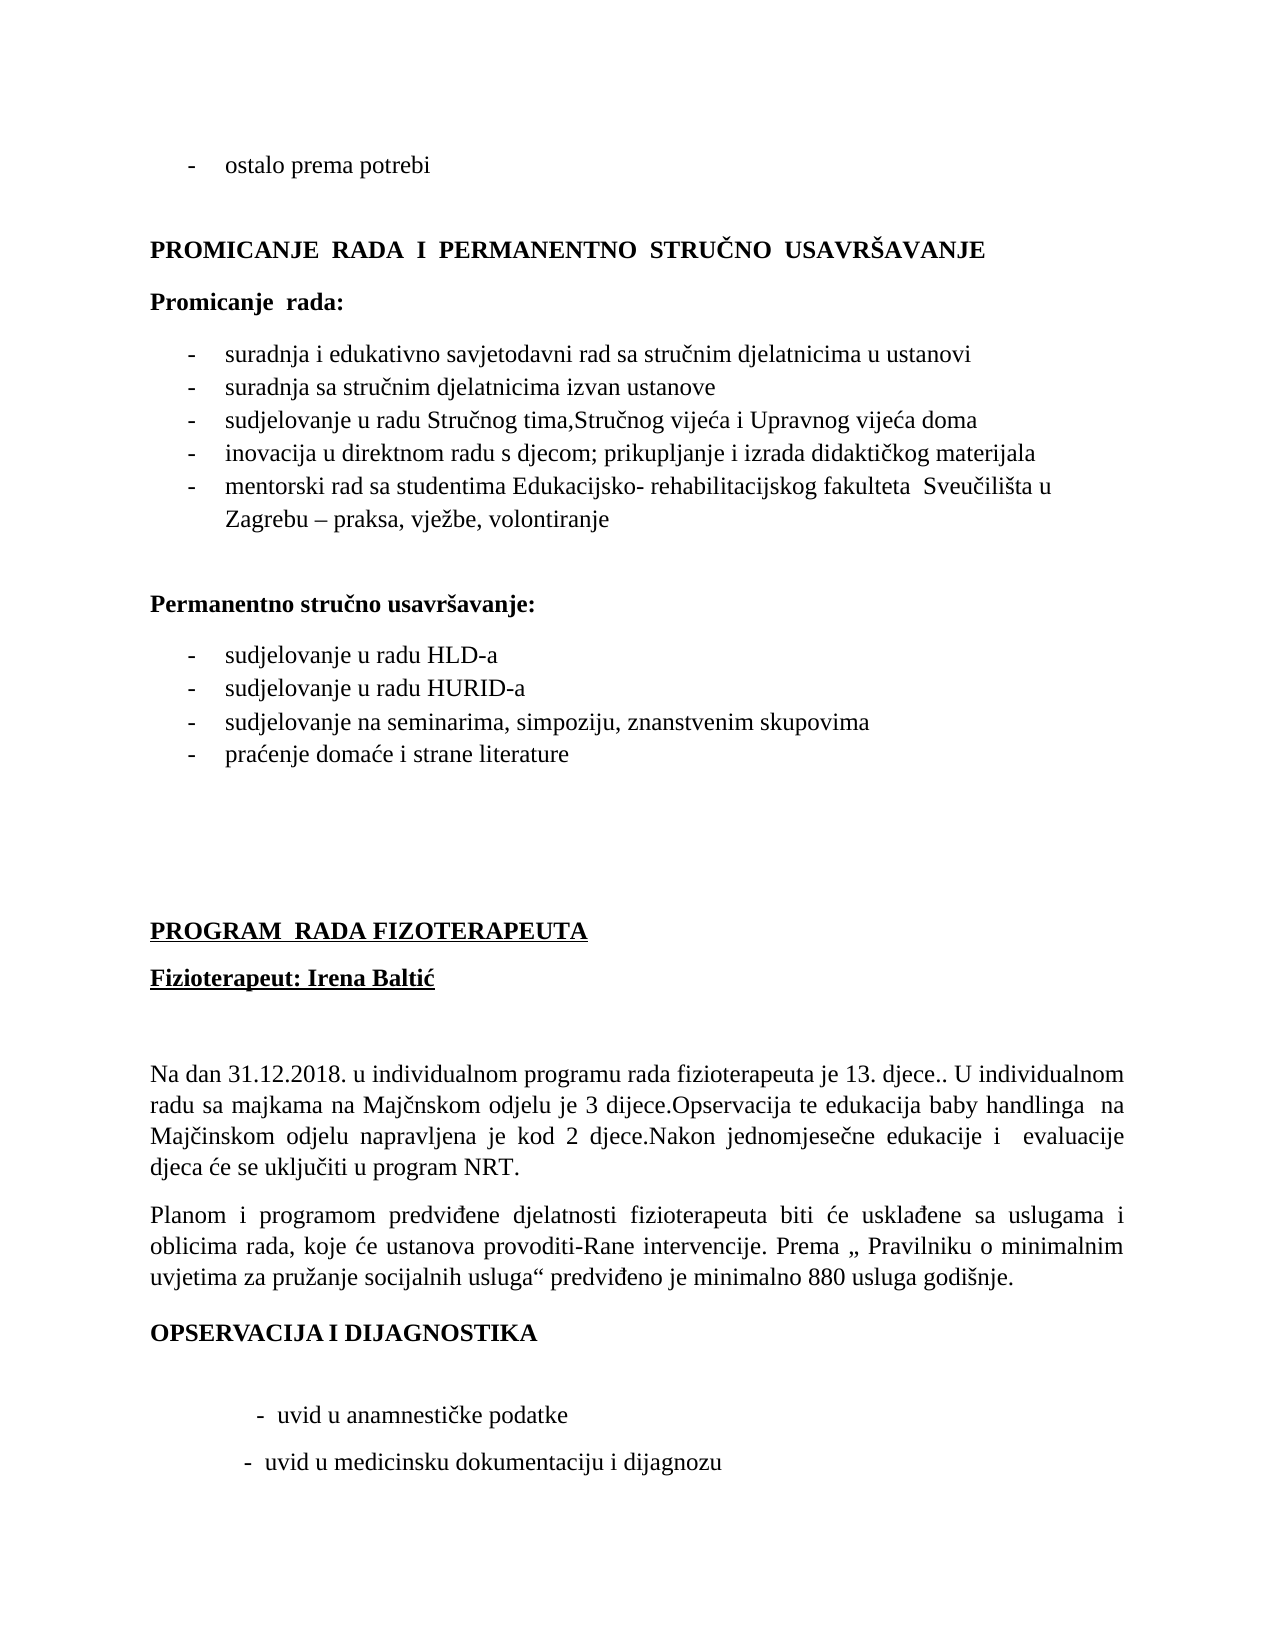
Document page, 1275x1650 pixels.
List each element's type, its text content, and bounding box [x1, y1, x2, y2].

text PROGRAM RADA FIZOTERAPEUTA [150, 916, 1125, 944]
text - uvid u medicinsku dokumentaciju i dijagnozu [150, 1447, 1125, 1476]
text Fizioterapeut: Irena Baltić [150, 963, 1125, 992]
list suradnja sa stručnim djelatnicima izvan ustanove [187, 372, 1125, 400]
text PROMICANJE RADA I PERMANENTNO STRUČNO USAVRŠAVANJE [150, 235, 1125, 264]
list sudjelovanje u radu HLD-a [187, 641, 1125, 669]
list inovacija u direktnom radu s djecom; prikupljanje i izrada didaktičkog materijala [187, 438, 1125, 466]
list praćenje domaće i strane literature [187, 739, 1125, 768]
list sudjelovanje u radu HURID-a [187, 673, 1125, 702]
list ostalo prema potrebi [187, 150, 1125, 179]
text Promicanje rada: [150, 287, 1125, 316]
subtitle OPSERVACIJA I DIJAGNOSTIKA [150, 1318, 1125, 1347]
list sudjelovanje u radu Stručnog tima,Stručnog vijeća i Upravnog vijeća doma [187, 405, 1125, 433]
list mentorski rad sa studentima Edukacijsko- rehabilitacijskog fakulteta Sveučilišta u Zagrebu – praksa, vježbe, volontiranje [187, 471, 1125, 532]
text - uvid u anamnestičke podatke [150, 1400, 1125, 1428]
text Permanentno stručno usavršavanje: [150, 589, 1125, 617]
text Planom i programom predviđene djelatnosti fizioterapeuta biti će usklađene sa uslugama i oblicima rada, koje će ustanova provoditi-Rane intervencije. Prema „ Pravilniku o minimalnim uvjetima za pružanje socijalnih usluga“ predviđeno je minimalno 880 usluga godišnje. [150, 1200, 1125, 1291]
text Na dan 31.12.2018. u individualnom programu rada fizioterapeuta je 13. djece.. U individualnom radu sa majkama na Majčnskom odjelu je 3 dijece.Opservacija te edukacija baby handlinga na Majčinskom odjelu napravljena je kod 2 djece.Nakon jednomjesečne edukacije i evaluacije djeca će se uključiti u program NRT. [150, 1059, 1125, 1181]
list suradnja i edukativno savjetodavni rad sa stručnim djelatnicima u ustanovi [187, 339, 1125, 367]
list sudjelovanje na seminarima, simpoziju, znanstvenim skupovima [187, 707, 1125, 735]
